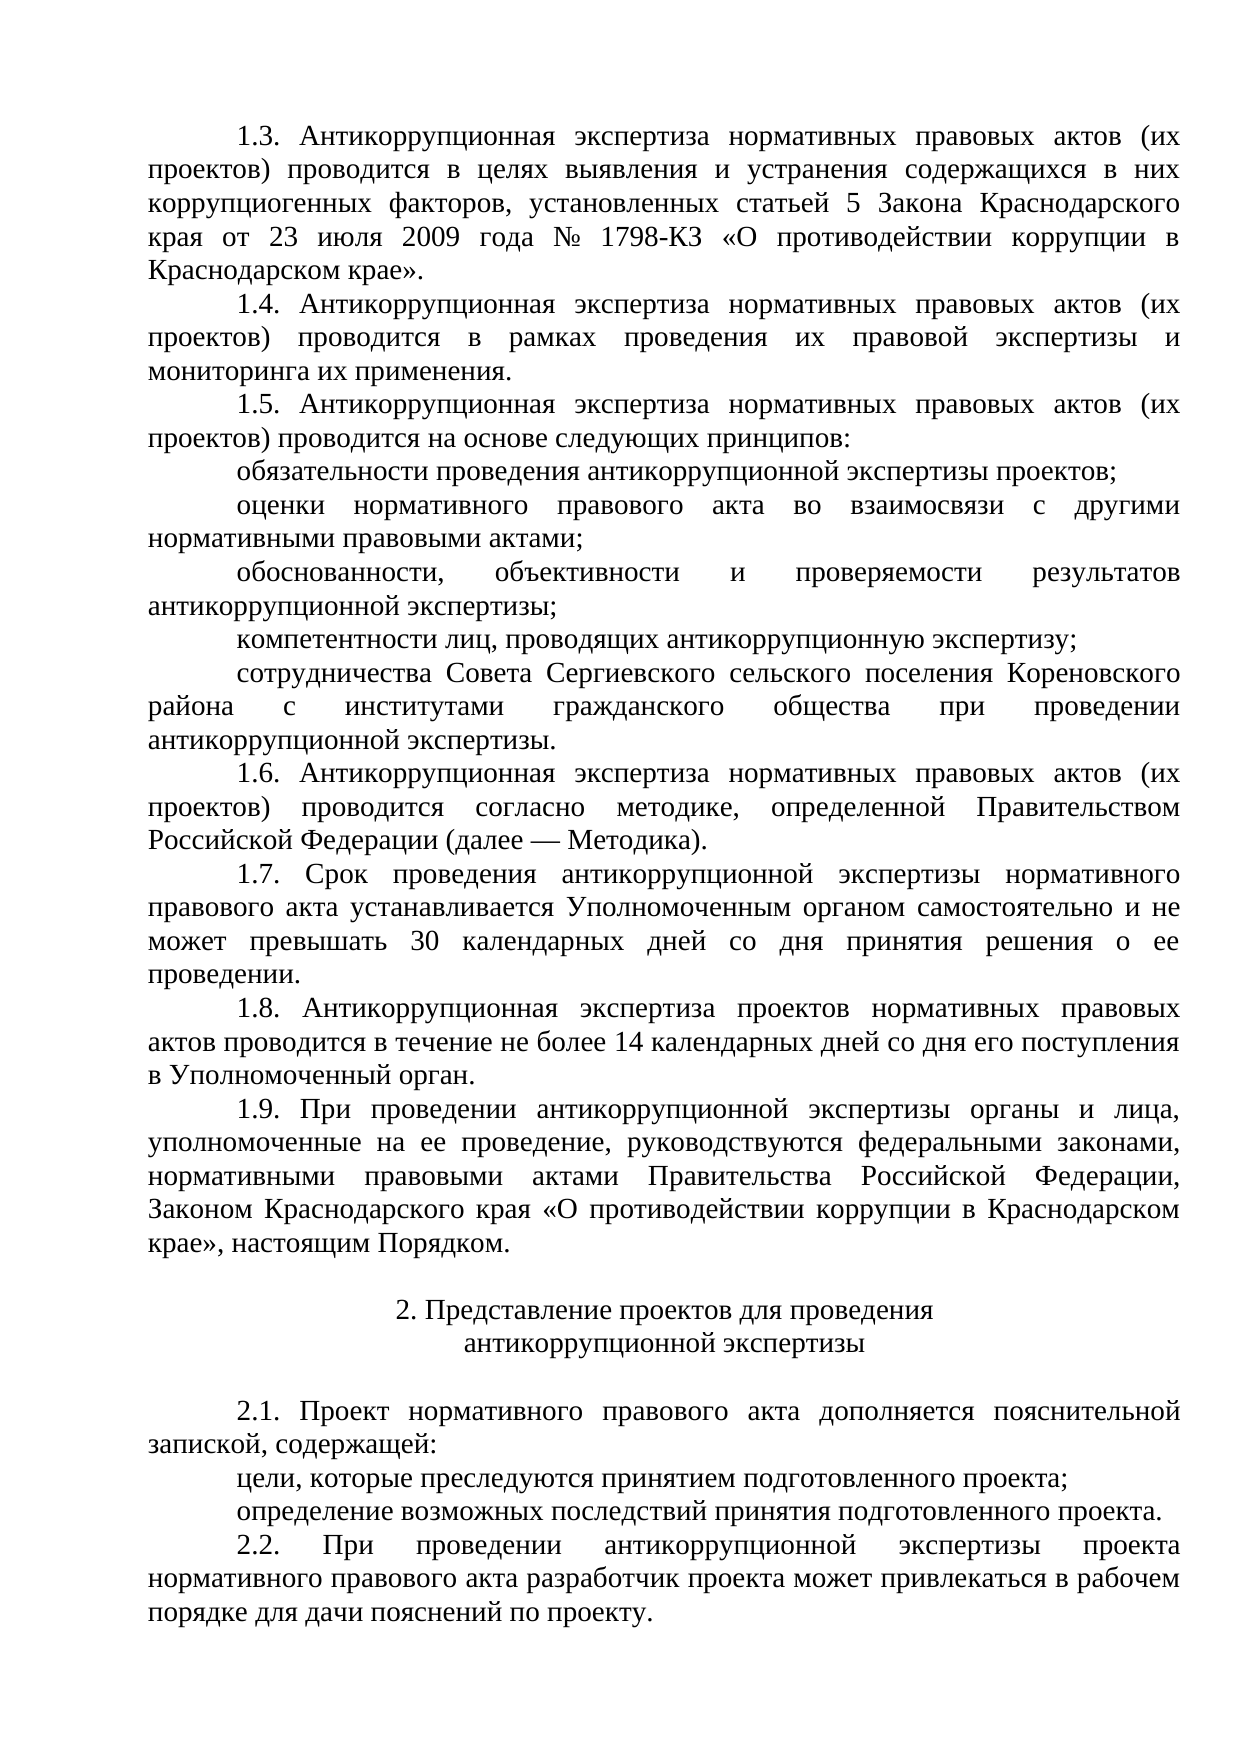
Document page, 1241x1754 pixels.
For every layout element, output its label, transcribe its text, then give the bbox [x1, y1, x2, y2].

text 1.5. Антикоррупционная экспертиза нормативных правовых актов (их проектов) проводится на основе следующих принципов: [148, 386, 1181, 453]
text обязательности проведения антикоррупционной экспертизы проектов; [148, 453, 1181, 487]
text 1.6. Антикоррупционная экспертиза нормативных правовых актов (их проектов) проводится согласно методике, определенной Правительством Российской Федерации (далее — Методика). [148, 755, 1181, 856]
text 2.1. Проект нормативного правового акта дополняется пояснительной запиской, содержащей: [148, 1393, 1181, 1460]
text обоснованности, объективности и проверяемости результатов антикоррупционной экспертизы; [148, 554, 1181, 621]
text оценки нормативного правового акта во взаимосвязи с другими нормативными правовыми актами; [148, 487, 1181, 554]
text 1.9. При проведении антикоррупционной экспертизы органы и лица, уполномоченные на ее проведение, руководствуются федеральными законами, нормативными правовыми актами Правительства Российской Федерации, Законом Краснодарского края «О противодействии коррупции в Краснодарском крае», настоящим Порядком. [148, 1091, 1181, 1258]
text антикоррупционной экспертизы [148, 1326, 1181, 1359]
text сотрудничества Совета Сергиевского сельского поселения Кореновского района с институтами гражданского общества при проведении антикоррупционной экспертизы. [148, 655, 1181, 755]
text компетентности лиц, проводящих антикоррупционную экспертизу; [148, 621, 1181, 655]
text 1.4. Антикоррупционная экспертиза нормативных правовых актов (их проектов) проводится в рамках проведения их правовой экспертизы и мониторинга их применения. [148, 286, 1181, 386]
text определение возможных последствий принятия подготовленного проекта. [148, 1493, 1181, 1527]
text 1.3. Антикоррупционная экспертиза нормативных правовых актов (их проектов) проводится в целях выявления и устранения содержащихся в них коррупциогенных факторов, установленных статьей 5 Закона Краснодарского края от 23 июля 2009 года № 1798-КЗ «О противодействии коррупции в Краснодарском крае». [148, 118, 1181, 286]
text цели, которые преследуются принятием подготовленного проекта; [148, 1460, 1181, 1493]
text 1.7. Срок проведения антикоррупционной экспертизы нормативного правового акта устанавливается Уполномоченным органом самостоятельно и не может превышать 30 календарных дней со дня принятия решения о ее проведении. [148, 856, 1181, 990]
text 2. Представление проектов для проведения [148, 1292, 1181, 1326]
text 2.2. При проведении антикоррупционной экспертизы проекта нормативного правового акта разработчик проекта может привлекаться в рабочем порядке для дачи пояснений по проекту. [148, 1527, 1181, 1627]
text 1.8. Антикоррупционная экспертиза проектов нормативных правовых актов проводится в течение не более 14 календарных дней со дня его поступления в Уполномоченный орган. [148, 990, 1181, 1091]
